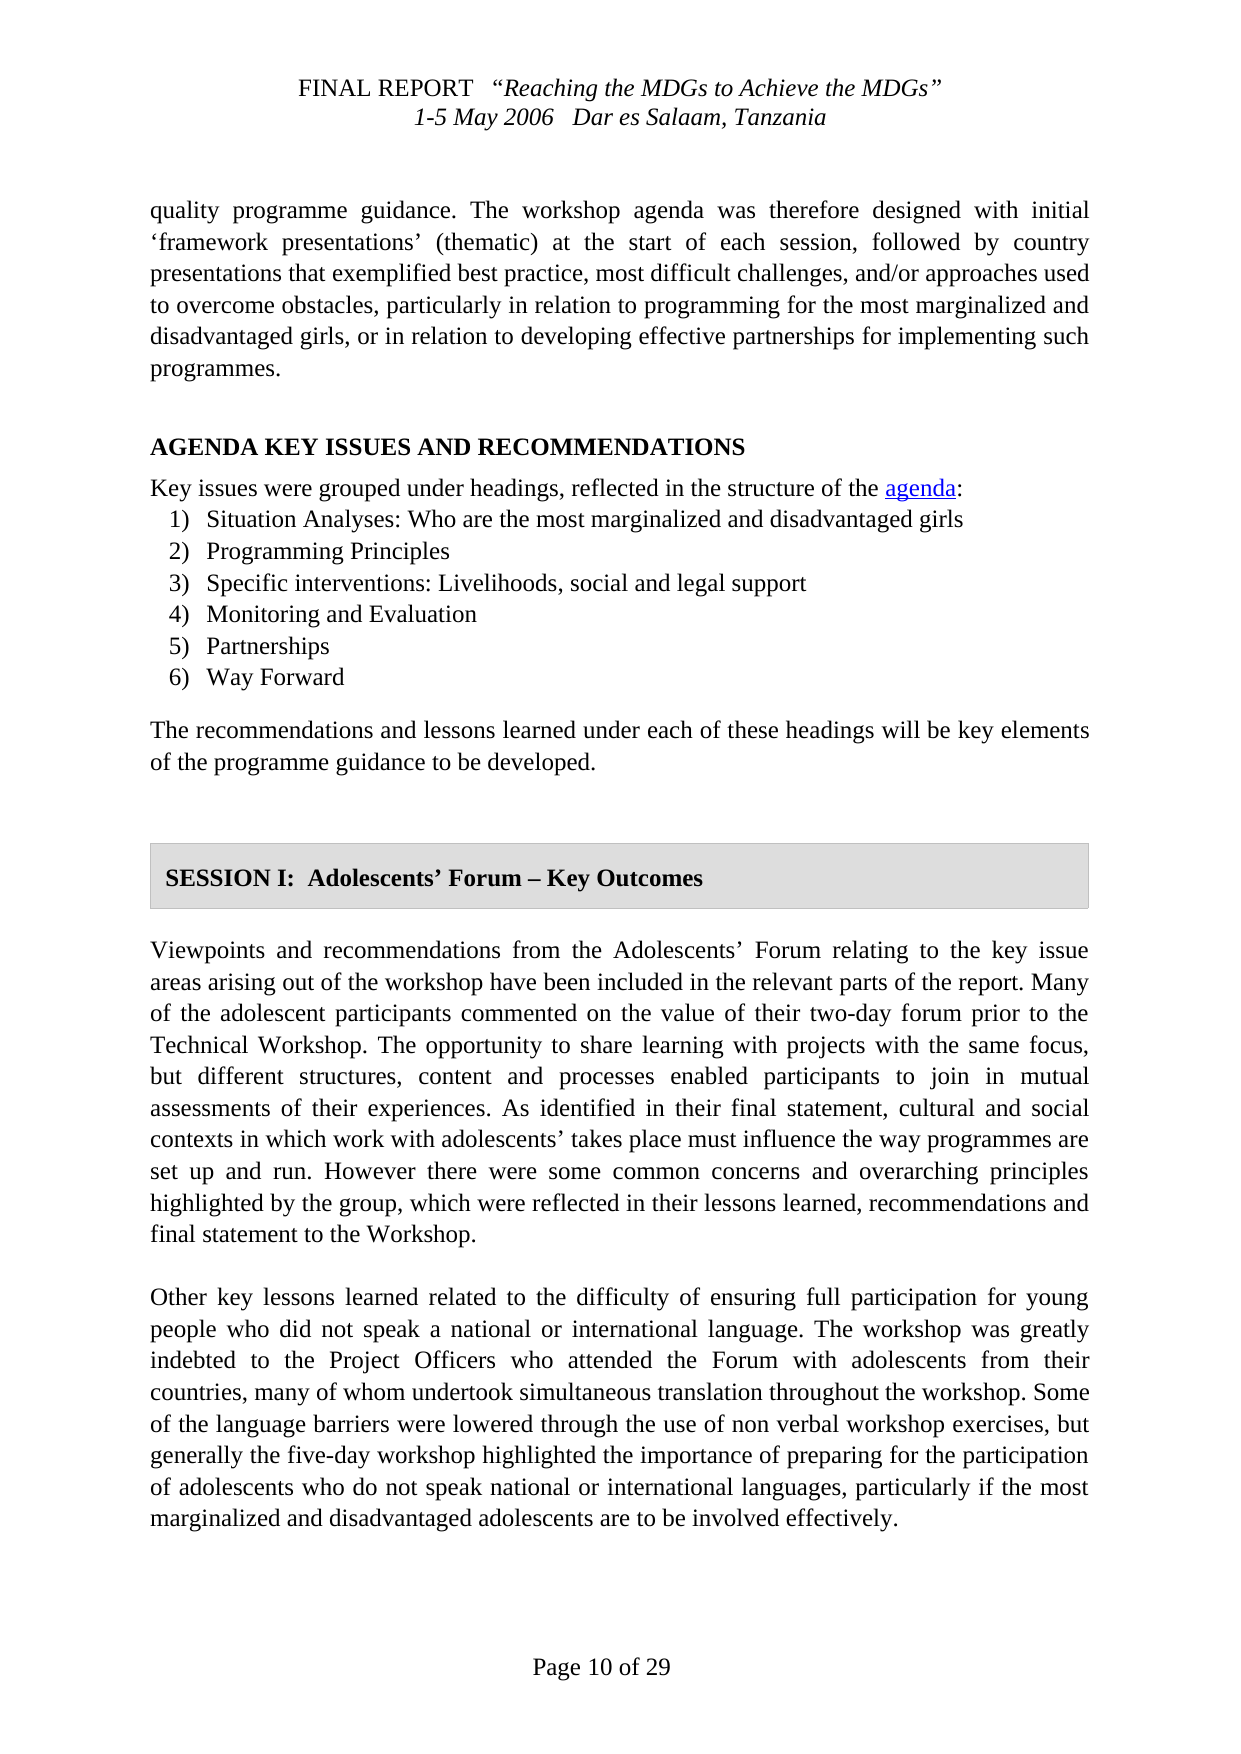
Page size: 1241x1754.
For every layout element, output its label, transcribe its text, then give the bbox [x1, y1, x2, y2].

list Monitoring and Evaluation [169, 599, 1090, 628]
list Partnerships [169, 631, 1090, 659]
list Situation Analyses: Who are the most marginalized and disadvantaged girls [169, 504, 1090, 533]
text AGENDA KEY ISSUES AND RECOMMENDATIONS [150, 432, 1090, 461]
text The recommendations and lessons learned under each of these headings will be key elements of the programme guidance to be developed. [150, 715, 1090, 775]
text Viewpoints and recommendations from the Adolescents’ Forum relating to the key issue areas arising out of the workshop have been included in the relevant parts of the report. Many of the adolescent participants commented on the value of their two-day forum prior to the Technical Workshop. The opportunity to share learning with projects with the same focus, but different structures, content and processes enabled participants to join in mutual assessments of their experiences. As identified in their final statement, cultural and social contexts in which work with adolescents’ takes place must influence the way programmes are set up and run. However there were some common concerns and overarching principles highlighted by the group, which were reflected in their lessons learned, recommendations and final statement to the Workshop. [150, 935, 1090, 1248]
text Other key lessons learned related to the difficulty of ensuring full participation for young people who did not speak a national or international language. The workshop was greatly indebted to the Project Officers who attended the Forum with adolescents from their countries, many of whom undertook simultaneous translation throughout the workshop. Some of the language barriers were lowered through the use of non verbal workshop exercises, but generally the five-day workshop highlighted the importance of preparing for the participation of adolescents who do not speak national or international languages, particularly if the most marginalized and disadvantaged adolescents are to be involved effectively. [150, 1282, 1090, 1532]
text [150, 195, 1090, 382]
list Programming Principles [169, 536, 1090, 565]
list Way Forward [169, 662, 1090, 691]
text Key issues were grouped under headings, reflected in the structure of the agenda: [150, 473, 1090, 502]
list Specific interventions: Livelihoods, social and legal support [169, 568, 1090, 596]
